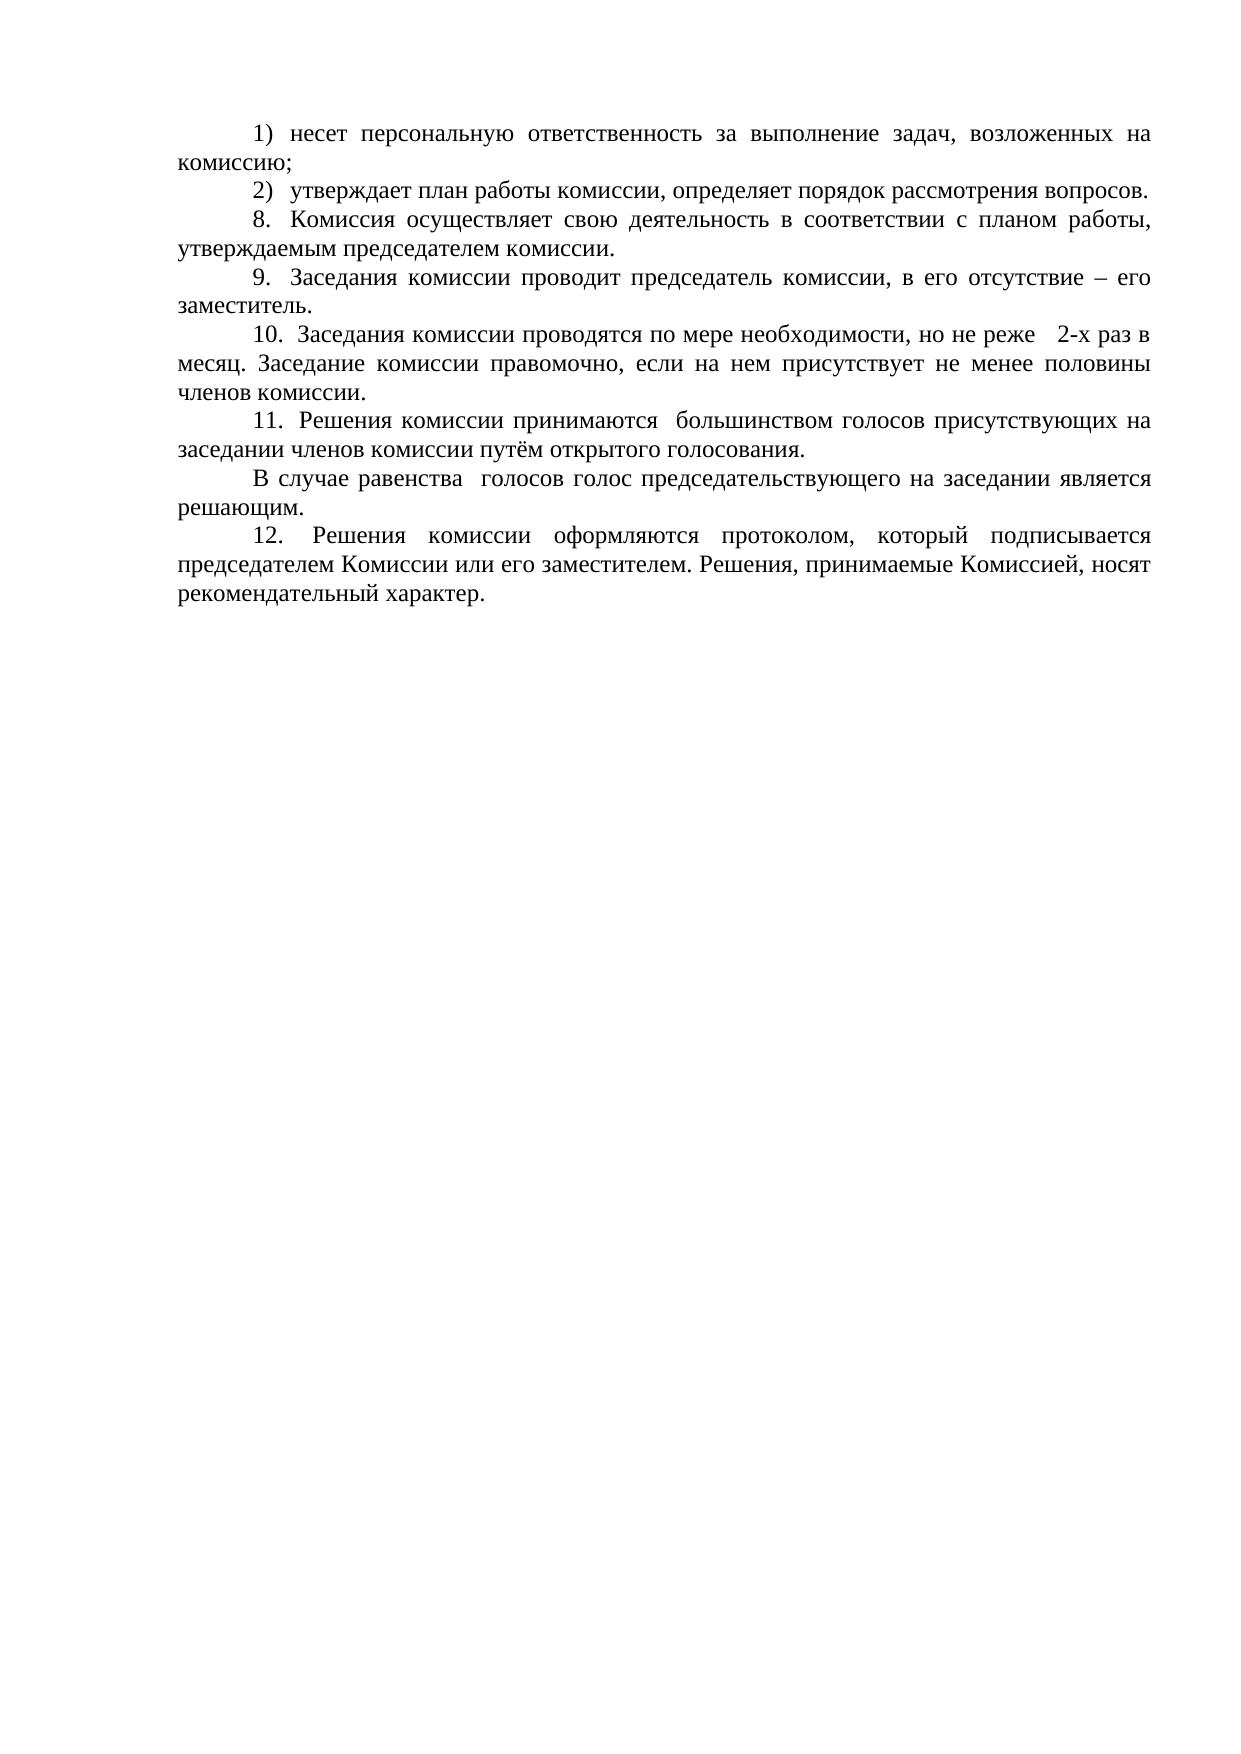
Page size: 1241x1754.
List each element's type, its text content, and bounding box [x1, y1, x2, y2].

list утверждает план работы комиссии, определяет порядок рассмотрения вопросов. [177, 176, 1152, 204]
list Заседания комиссии проводятся по мере необходимости, но не реже 2-х раз в месяц. Заседание комиссии правомочно, если на нем присутствует не менее половины членов комиссии. [177, 319, 1152, 406]
text В случае равенства голосов голос председательствующего на заседании является решающим. [177, 463, 1152, 521]
list Решения комиссии оформляются протоколом, который подписывается председателем Комиссии или его заместителем. Решения, принимаемые Комиссией, носят рекомендательный характер. [177, 521, 1152, 607]
list Заседания комиссии проводит председатель комиссии, в его отсутствие – его заместитель. [177, 262, 1152, 319]
list Комиссия осуществляет свою деятельность в соответствии с планом работы, утверждаемым председателем комиссии. [177, 204, 1152, 262]
list несет персональную ответственность за выполнение задач, возложенных на комиссию; [177, 118, 1152, 176]
list Решения комиссии принимаются большинством голосов присутствующих на заседании членов комиссии путём открытого голосования. [177, 406, 1152, 463]
